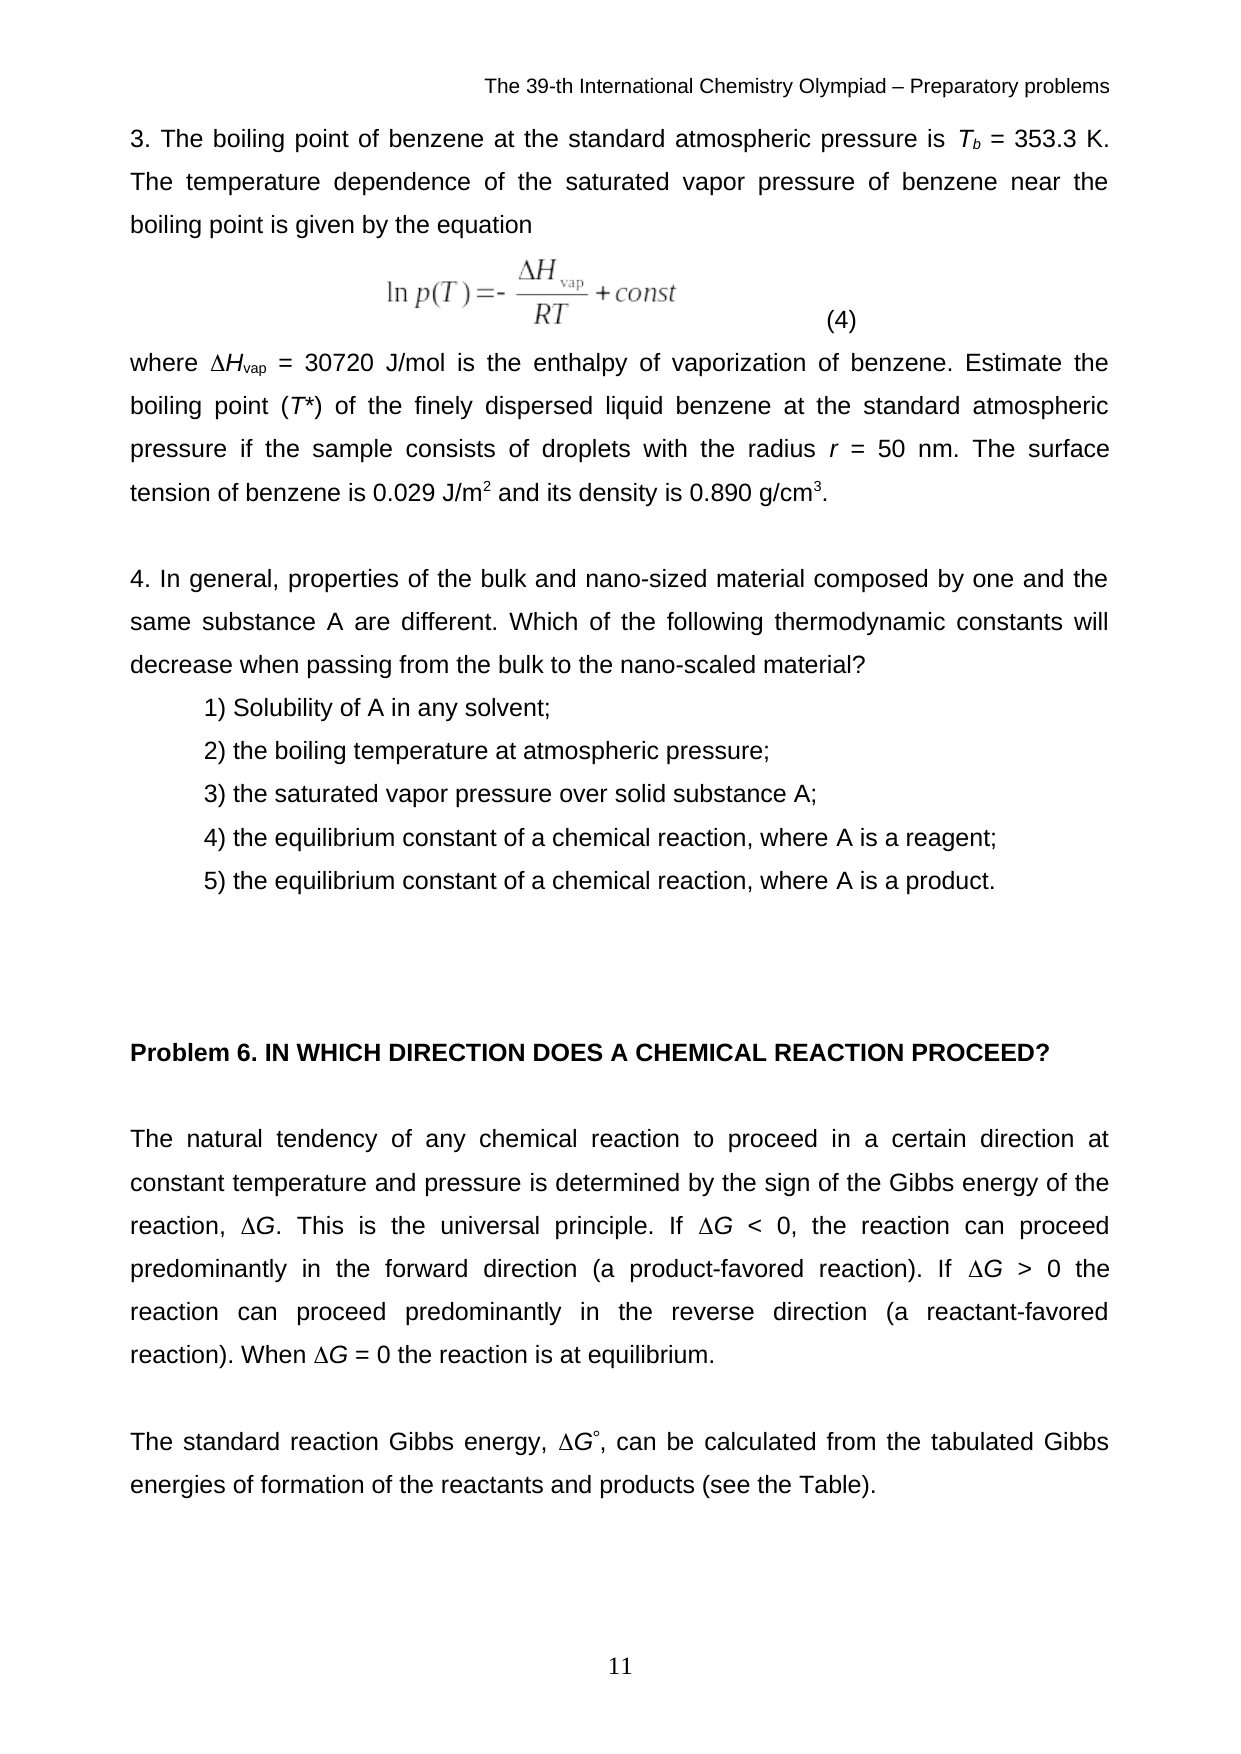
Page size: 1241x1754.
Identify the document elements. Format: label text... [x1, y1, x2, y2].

subtitle Problem WHICH DIRECTION DOES A CHEMICAL REACTION PROCEED? [130, 1038, 1110, 1067]
text 3. The boiling point of benzene at the standard atmospheric pressure is Tb = 353.3 K. The temperature dependence of the saturated vapor pressure of benzene near the boiling point is given by the equation [130, 124, 1110, 239]
text 1) Solubility of A in any solvent; [130, 693, 1110, 722]
text where Hvap = 30720 J/mol is the enthalpy of vaporization of benzene. Estimate the boiling point (T*) of the finely dispersed liquid benzene at the standard atmospheric pressure if the sample consists of droplets with the radius r = 50 nm. The surface tension of benzene is 0.029 J/m2 and its density is 0.890 g/cm3. [130, 348, 1110, 506]
text 2) the boiling temperature at atmospheric pressure; [130, 736, 1110, 765]
text 3) the saturated vapor pressure over solid substance A; [130, 779, 1110, 808]
text The natural tendency of any chemical reaction to proceed in a certain direction at constant temperature and pressure is determined by the sign of the Gibbs energy of the reaction, G. This is the universal principle. If G < 0, the reaction can proceed predominantly in the forward direction (a product-favored reaction). If G > 0 the reaction can proceed predominantly in the reverse direction (a reactant-favored reaction). When G = 0 the reaction is at equilibrium. [130, 1124, 1110, 1369]
text general, properties of the bulk and nano-sized material composed by one and the same substance A are different. Which of the following thermodynamic constants will decrease when passing from the bulk to the nano-scaled material? [130, 564, 1110, 679]
text 4) the equilibrium constant of a chemical reaction, where А is a reagent; [130, 823, 1110, 851]
text 5) the equilibrium constant of a chemical reaction, where А is a product. [130, 866, 1110, 894]
text (4) [130, 253, 1110, 334]
text The standard reaction Gibbs energy, G, can be calculated from the tabulated Gibbs energies of formation of the reactants and products (see the Table). [130, 1427, 1110, 1499]
